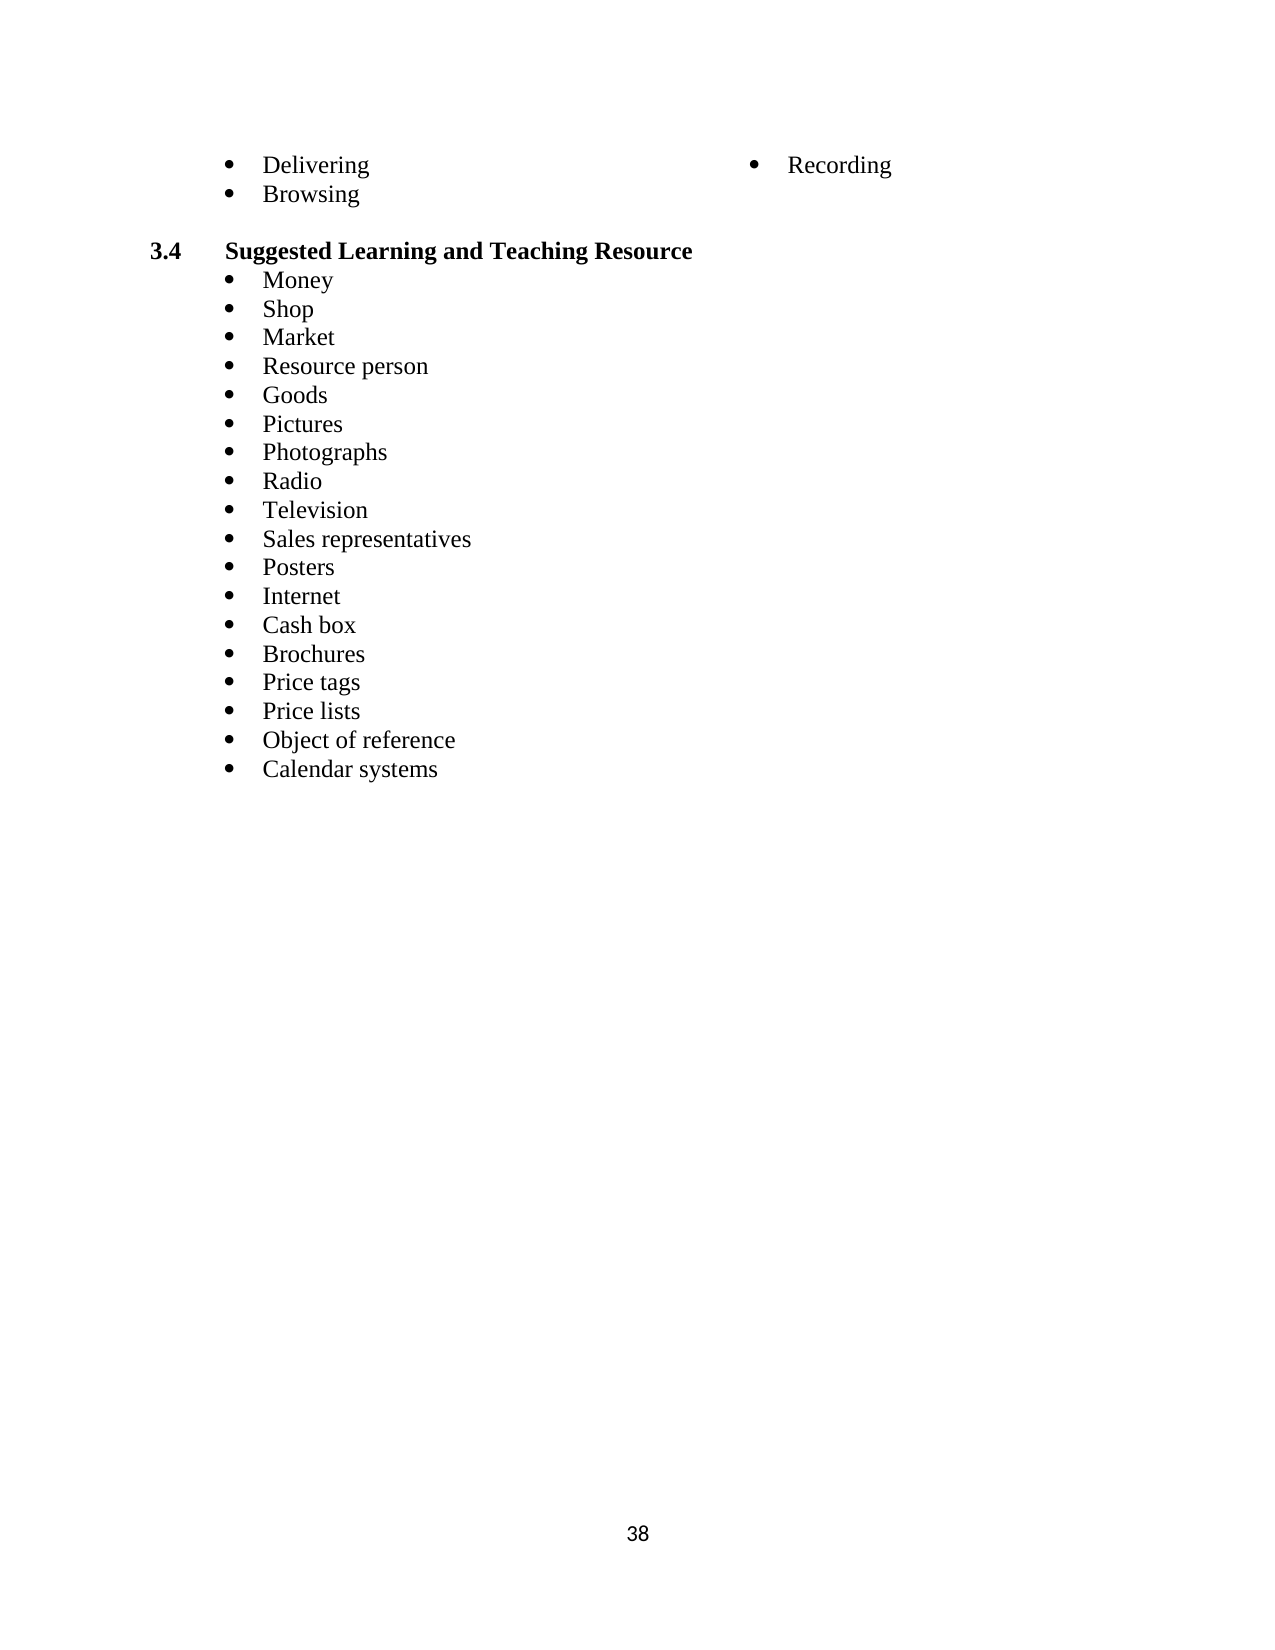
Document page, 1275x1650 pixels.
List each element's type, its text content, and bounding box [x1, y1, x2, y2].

list Market [225, 322, 600, 351]
list Object of reference [225, 725, 600, 754]
text 3.4 Suggested Learning and Teaching Resource [150, 236, 1125, 265]
list Resource person [225, 351, 600, 380]
list Price tags [225, 667, 600, 696]
list Shop [225, 294, 600, 322]
list Money [225, 265, 600, 294]
list Recording [750, 150, 1125, 179]
list Browsing [225, 179, 600, 207]
list Television [225, 495, 600, 524]
list Pictures [225, 409, 600, 437]
list Goods [225, 380, 600, 409]
list Price lists [225, 696, 600, 725]
list Posters [225, 552, 600, 581]
list Radio [225, 466, 600, 495]
list Internet [225, 581, 600, 610]
list Cash box [225, 610, 600, 639]
list Brochures [225, 639, 600, 667]
list Calendar systems [225, 754, 600, 782]
list Delivering [225, 150, 600, 179]
list Photographs [225, 437, 600, 466]
list Sales representatives [225, 524, 600, 552]
